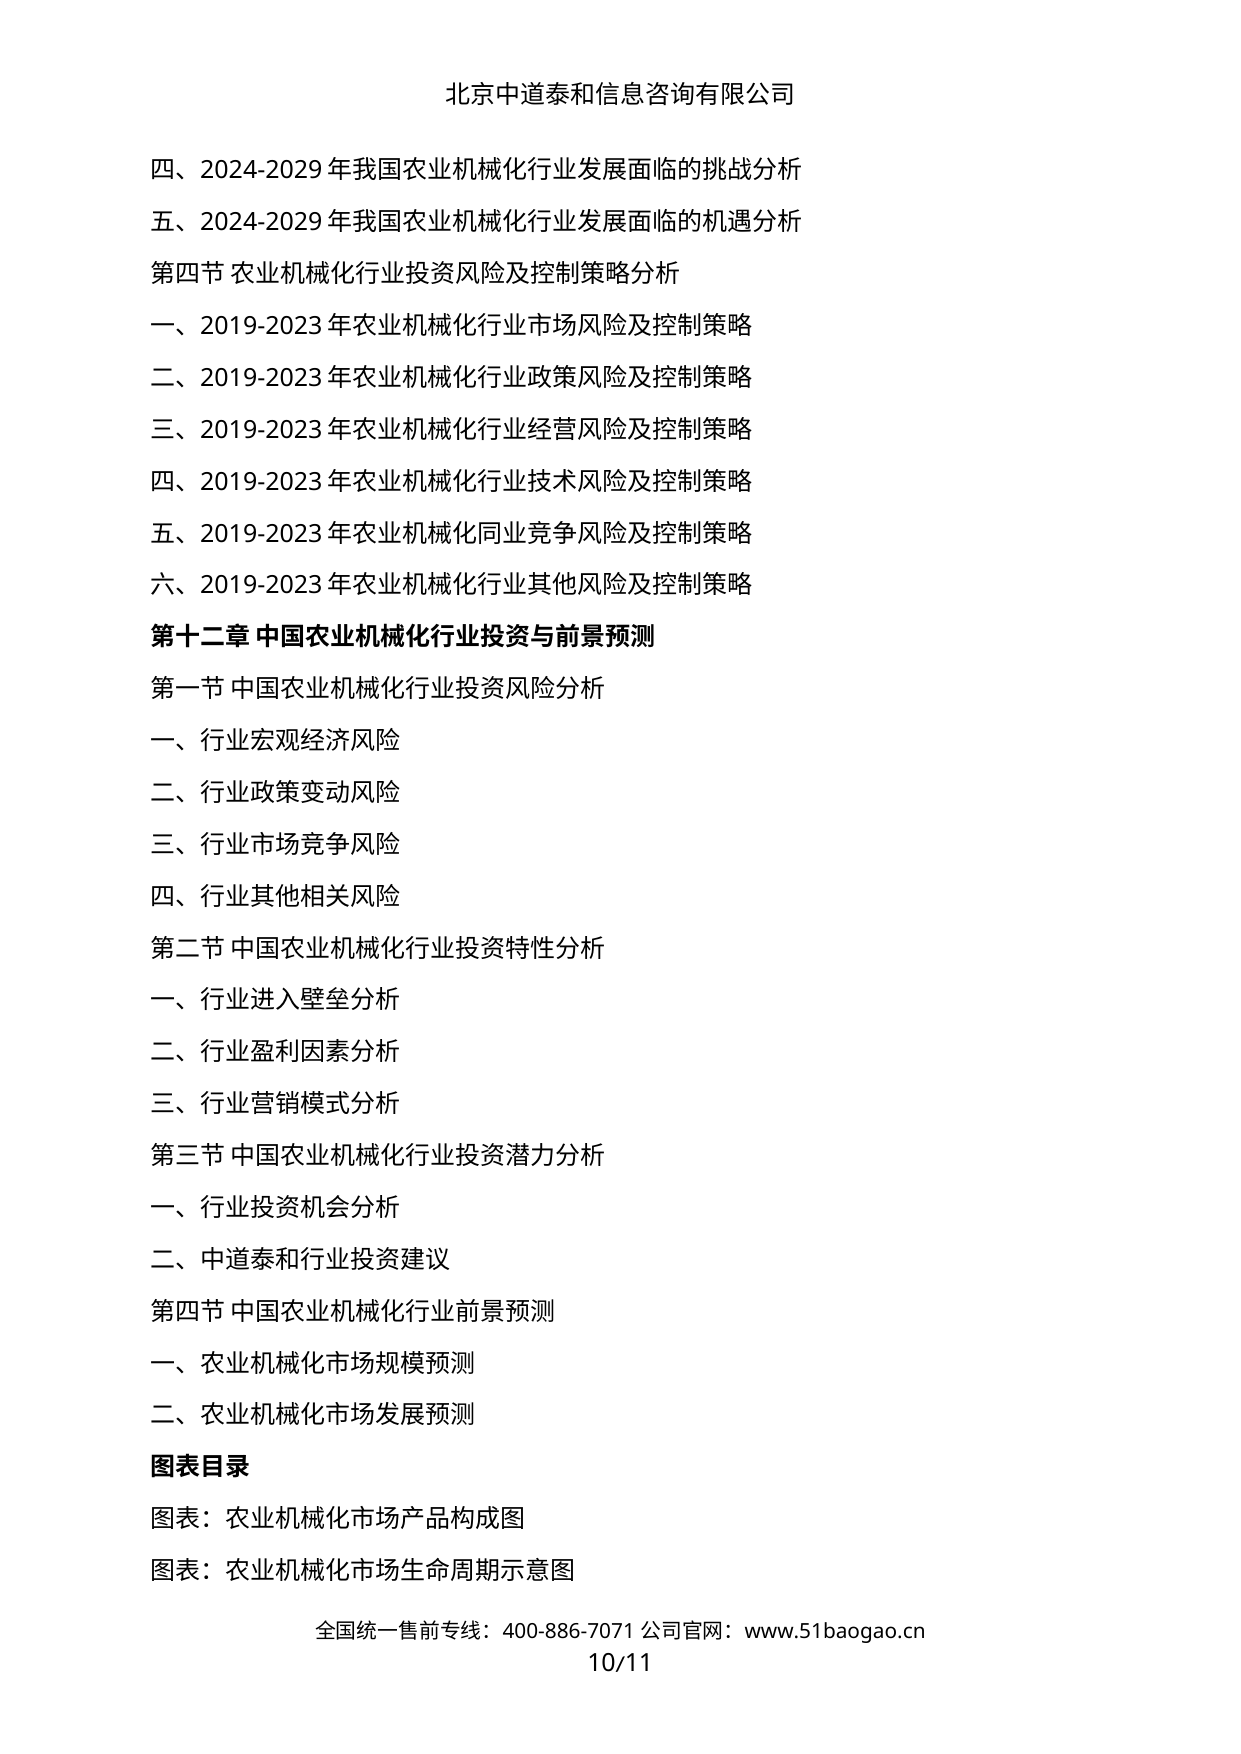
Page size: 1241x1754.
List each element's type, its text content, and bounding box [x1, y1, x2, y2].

text 第三节 中国农业机械化行业投资潜力分析 [150, 1136, 1090, 1172]
text 一、行业投资机会分析 [150, 1187, 1090, 1224]
text 三、行业营销模式分析 [150, 1084, 1090, 1120]
text 一、2019-2023年农业机械化行业市场风险及控制策略 [150, 306, 1090, 342]
text 五、2019-2023年农业机械化同业竞争风险及控制策略 [150, 513, 1090, 549]
text 图表：农业机械化市场生命周期示意图 [150, 1551, 1090, 1587]
text 一、行业进入壁垒分析 [150, 980, 1090, 1016]
text 四、行业其他相关风险 [150, 876, 1090, 912]
text 二、农业机械化市场发展预测 [150, 1395, 1090, 1431]
text 图表：农业机械化市场产品构成图 [150, 1499, 1090, 1535]
text 第十二章 中国农业机械化行业投资与前景预测 [150, 617, 1090, 653]
text 第二节 中国农业机械化行业投资特性分析 [150, 928, 1090, 964]
text 六、2019-2023年农业机械化行业其他风险及控制策略 [150, 565, 1090, 601]
text 二、中道泰和行业投资建议 [150, 1239, 1090, 1276]
text 四、2024-2029年我国农业机械化行业发展面临的挑战分析 [150, 150, 1090, 186]
text 三、行业市场竞争风险 [150, 824, 1090, 861]
text 二、行业政策变动风险 [150, 772, 1090, 809]
text 第四节 农业机械化行业投资风险及控制策略分析 [150, 254, 1090, 290]
text 四、2019-2023年农业机械化行业技术风险及控制策略 [150, 461, 1090, 497]
text 一、行业宏观经济风险 [150, 721, 1090, 757]
text 第四节 中国农业机械化行业前景预测 [150, 1291, 1090, 1327]
text 二、2019-2023年农业机械化行业政策风险及控制策略 [150, 357, 1090, 394]
text 一、农业机械化市场规模预测 [150, 1343, 1090, 1379]
text 图表目录 [150, 1447, 1090, 1483]
text 二、行业盈利因素分析 [150, 1032, 1090, 1068]
text 五、2024-2029年我国农业机械化行业发展面临的机遇分析 [150, 202, 1090, 238]
text 第一节 中国农业机械化行业投资风险分析 [150, 669, 1090, 705]
text 三、2019-2023年农业机械化行业经营风险及控制策略 [150, 409, 1090, 446]
